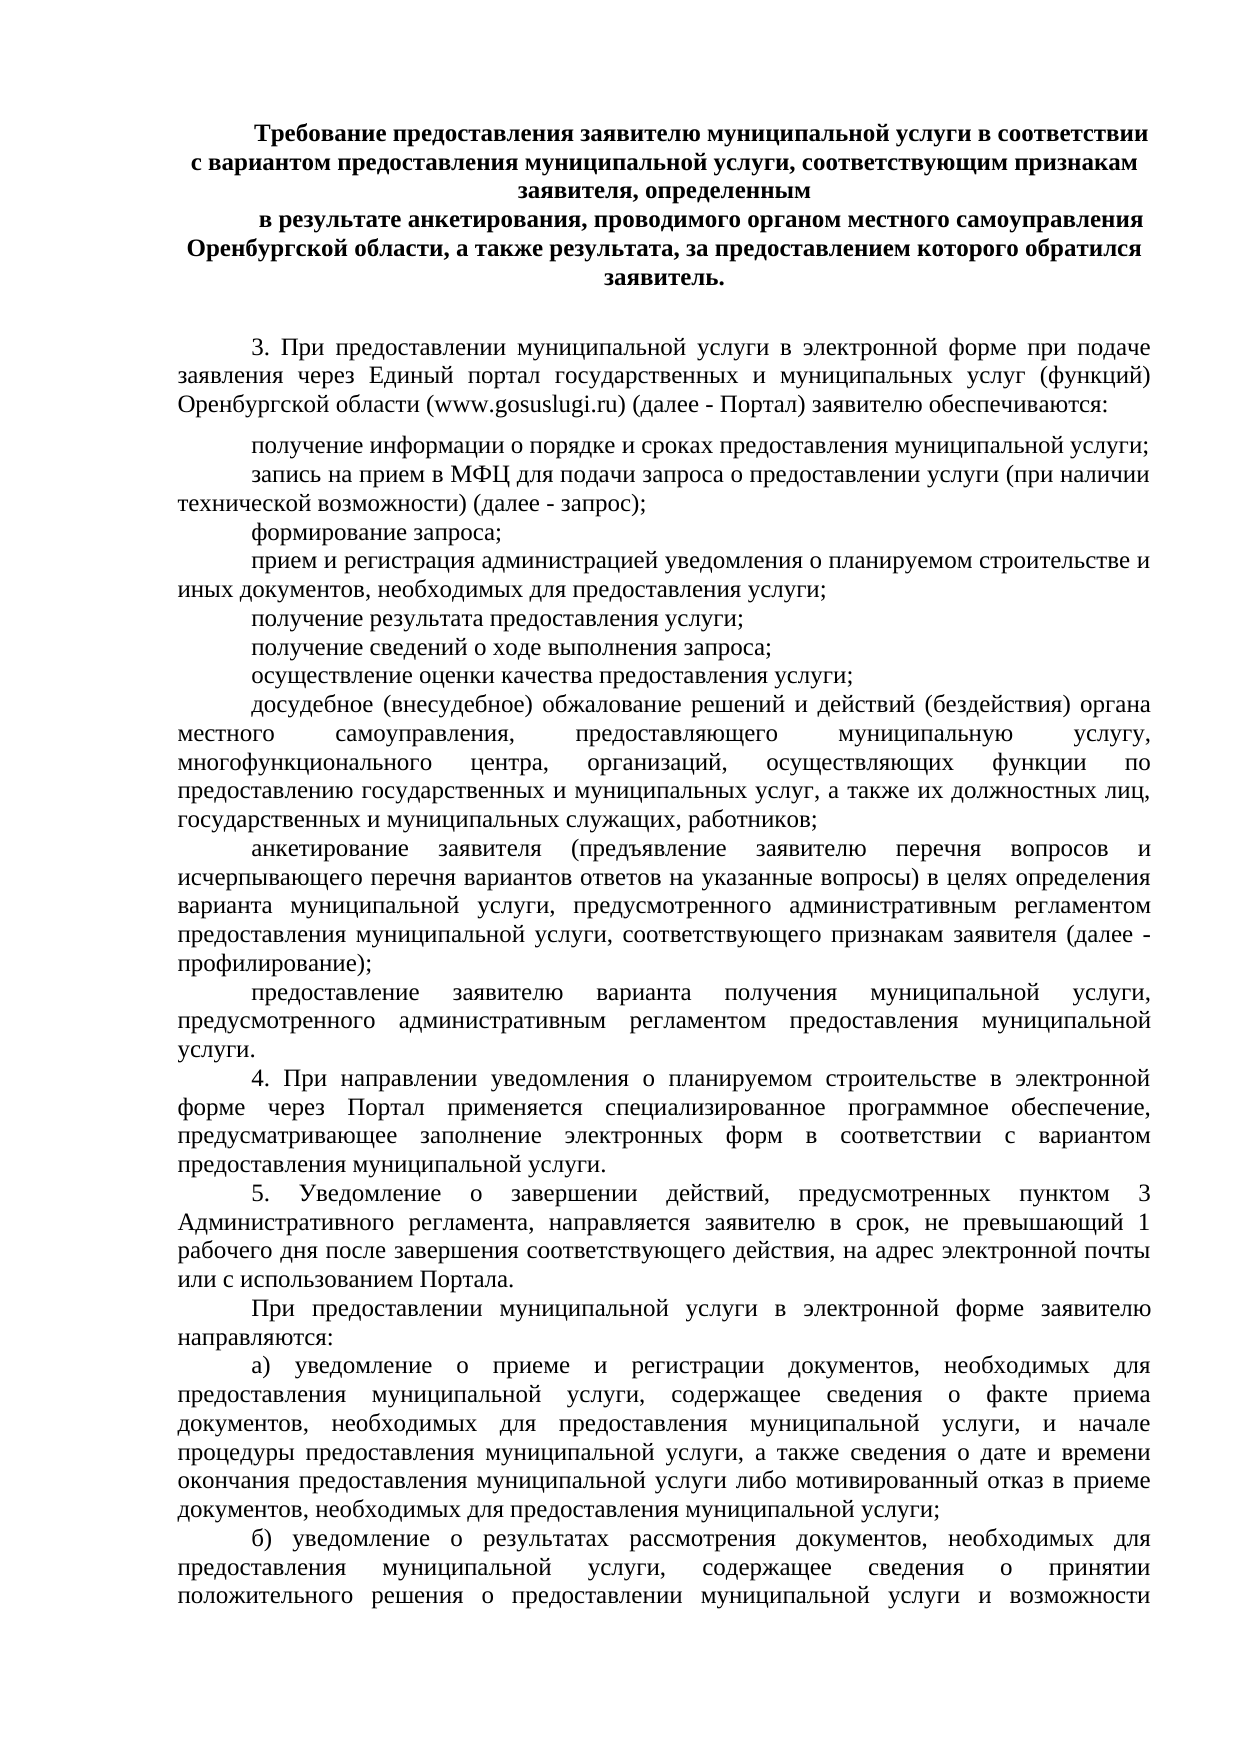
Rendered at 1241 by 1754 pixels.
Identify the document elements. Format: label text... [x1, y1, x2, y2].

text предоставление заявителю варианта получения муниципальной услуги, предусмотренного административным регламентом предоставления муниципальной услуги. [177, 977, 1152, 1063]
text досудебное (внесудебное) обжалование решений и действий (бездействия) органа местного самоуправления, предоставляющего муниципальную услугу, многофункционального центра, организаций, осуществляющих функции по предоставлению государственных и муниципальных услуг, а также их должностных лиц, государственных и муниципальных служащих, работников; [177, 689, 1152, 833]
text 4. При направлении уведомления о планируемом строительстве в электронной форме через Портал применяется специализированное программное обеспечение, предусматривающее заполнение электронных форм в соответствии с вариантом предоставления муниципальной услуги. [177, 1063, 1152, 1178]
text получение сведений о ходе выполнения запроса; [177, 632, 1152, 661]
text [177, 1523, 1152, 1609]
text получение результата предоставления услуги; [177, 603, 1152, 632]
text При предоставлении муниципальной услуги в электронной форме заявителю направляются: [177, 1293, 1152, 1351]
text запись на прием в МФЦ для подачи запроса о предоставлении услуги (при наличии технической возможности) (далее - запрос); [177, 459, 1152, 517]
text а) уведомление о приеме и регистрации документов, необходимых для предоставления муниципальной услуги, содержащее сведения о факте приема документов, необходимых для предоставления муниципальной услуги, и начале процедуры предоставления муниципальной услуги, а также сведения о дате и времени окончания предоставления муниципальной услуги либо мотивированный отказ в приеме документов, необходимых для предоставления муниципальной услуги; [177, 1351, 1152, 1523]
text осуществление оценки качества предоставления услуги; [177, 661, 1152, 689]
text анкетирование заявителя (предъявление заявителю перечня вопросов и исчерпывающего перечня вариантов ответов на указанные вопросы) в целях определения варианта муниципальной услуги, предусмотренного административным регламентом предоставления муниципальной услуги, соответствующего признакам заявителя (далее - профилирование); [177, 833, 1152, 977]
text 3. При предоставлении муниципальной услуги в электронной форме при подаче заявления через Единый портал государственных и муниципальных услуг (функций) Оренбургской области (www.gosuslugi.ru) (далее - Портал) заявителю обеспечиваются: [177, 332, 1152, 418]
title Требование предоставления заявителю муниципальной услуги в соответствии с вариантом предоставления муниципальной услуги, соответствующим признакам заявителя, определенным [177, 118, 1152, 204]
title в результате анкетирования, проводимого органом местного самоуправления Оренбургской области, а также результата, за предоставлением которого обратился заявитель. [177, 204, 1152, 291]
text 5. Уведомление о завершении действий, предусмотренных пунктом 3 Административного регламента, направляется заявителю в срок, не превышающий 1 рабочего дня после завершения соответствующего действия, на адрес электронной почты или с использованием Портала. [177, 1178, 1152, 1293]
text получение информации о порядке и сроках предоставления муниципальной услуги; [177, 431, 1152, 459]
text формирование запроса; [177, 517, 1152, 546]
text прием и регистрация администрацией уведомления о планируемом строительстве и иных документов, необходимых для предоставления услуги; [177, 546, 1152, 603]
